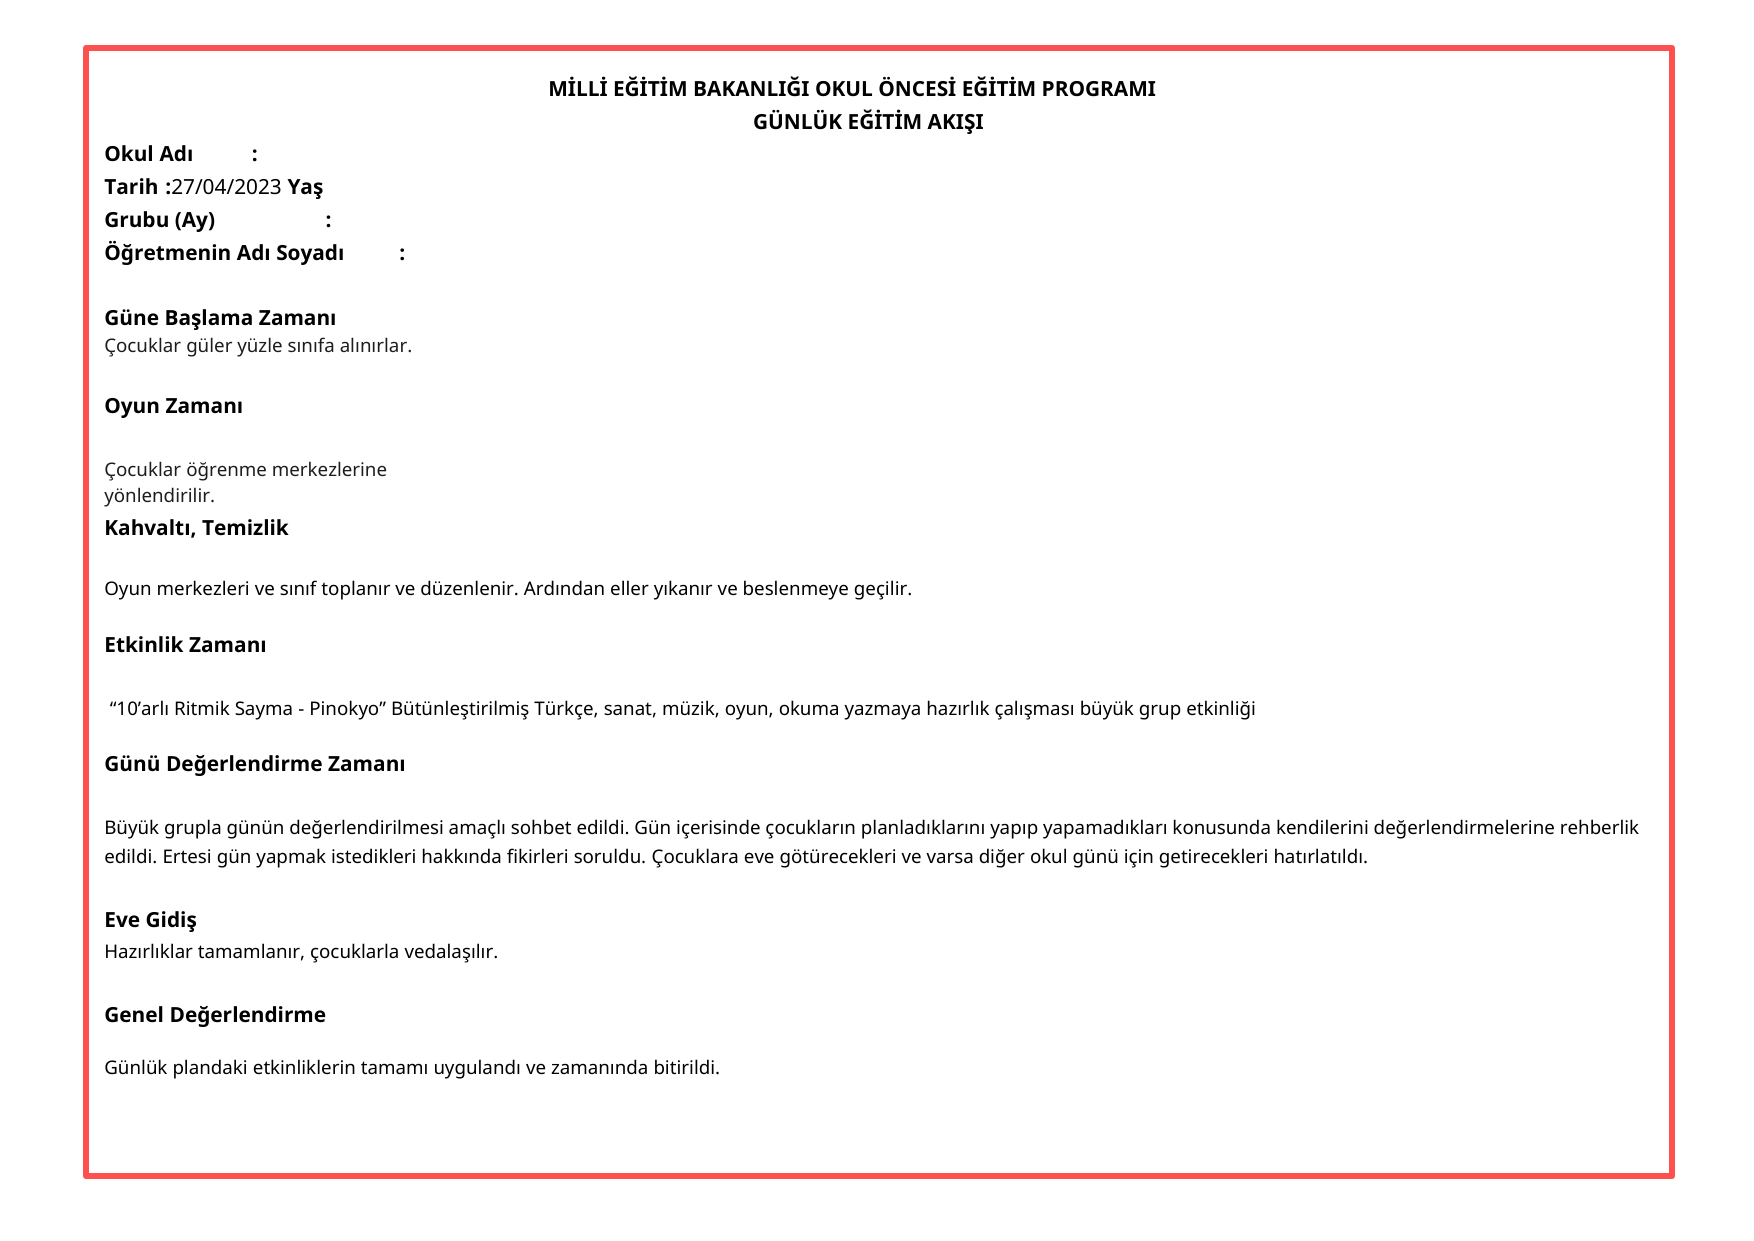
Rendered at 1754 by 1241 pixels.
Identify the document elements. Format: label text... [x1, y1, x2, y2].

text Oyun merkezleri ve sınıf toplanır ve düzenlenir. Ardından eller yıkanır ve beslenmeye geçilir. [104, 575, 1691, 600]
text MİLLİ EĞİTİM BAKANLIĞI OKUL ÖNCESİ EĞİTİM PROGRAMI GÜNLÜK EĞİTİM AKIŞI [548, 74, 1211, 135]
text Hazırlıklar tamamlanır, çocuklarla vedalaşılır. [104, 938, 1691, 964]
text Büyük grupla günün değerlendirilmesi amaçlı sohbet edildi. Gün içerisinde çocukların planladıklarını yapıp yapamadıkları konusunda kendilerini değerlendirmelerine rehberlik edildi. Ertesi gün yapmak istedikleri hakkında fikirleri soruldu. Çocuklara eve götürecekleri ve varsa diğer okul günü için getirecekleri hatırlatıldı. [104, 814, 1649, 869]
text Okul Adı : [104, 139, 497, 168]
text “10’arlı Ritmik Sayma - Pinokyo” Bütünleştirilmiş Türkçe, sanat, müzik, oyun, okuma yazmaya hazırlık çalışması büyük grup etkinliği [109, 695, 1691, 721]
subtitle Etkinlik Zamanı [104, 630, 1691, 658]
text Günlük plandaki etkinliklerin tamamı uygulandı ve zamanında bitirildi. [104, 1054, 1691, 1079]
subtitle Oyun Zamanı [104, 391, 497, 420]
text Tarih :27/04/2023 Yaş Grubu (Ay) : [104, 172, 335, 233]
text Çocuklar güler yüzle sınıfa alınırlar. [104, 332, 497, 357]
subtitle Öğretmenin Adı Soyadı : [104, 237, 497, 266]
subtitle Eve Gidiş [104, 906, 1691, 934]
text Güne Başlama Zamanı [104, 303, 497, 332]
subtitle Günü Değerlendirme Zamanı [104, 749, 1691, 777]
subtitle Genel Değerlendirme [104, 1000, 1691, 1029]
text Çocuklar öğrenme merkezlerine yönlendirilir. [104, 457, 497, 508]
subtitle Kahvaltı, Temizlik [104, 513, 497, 542]
